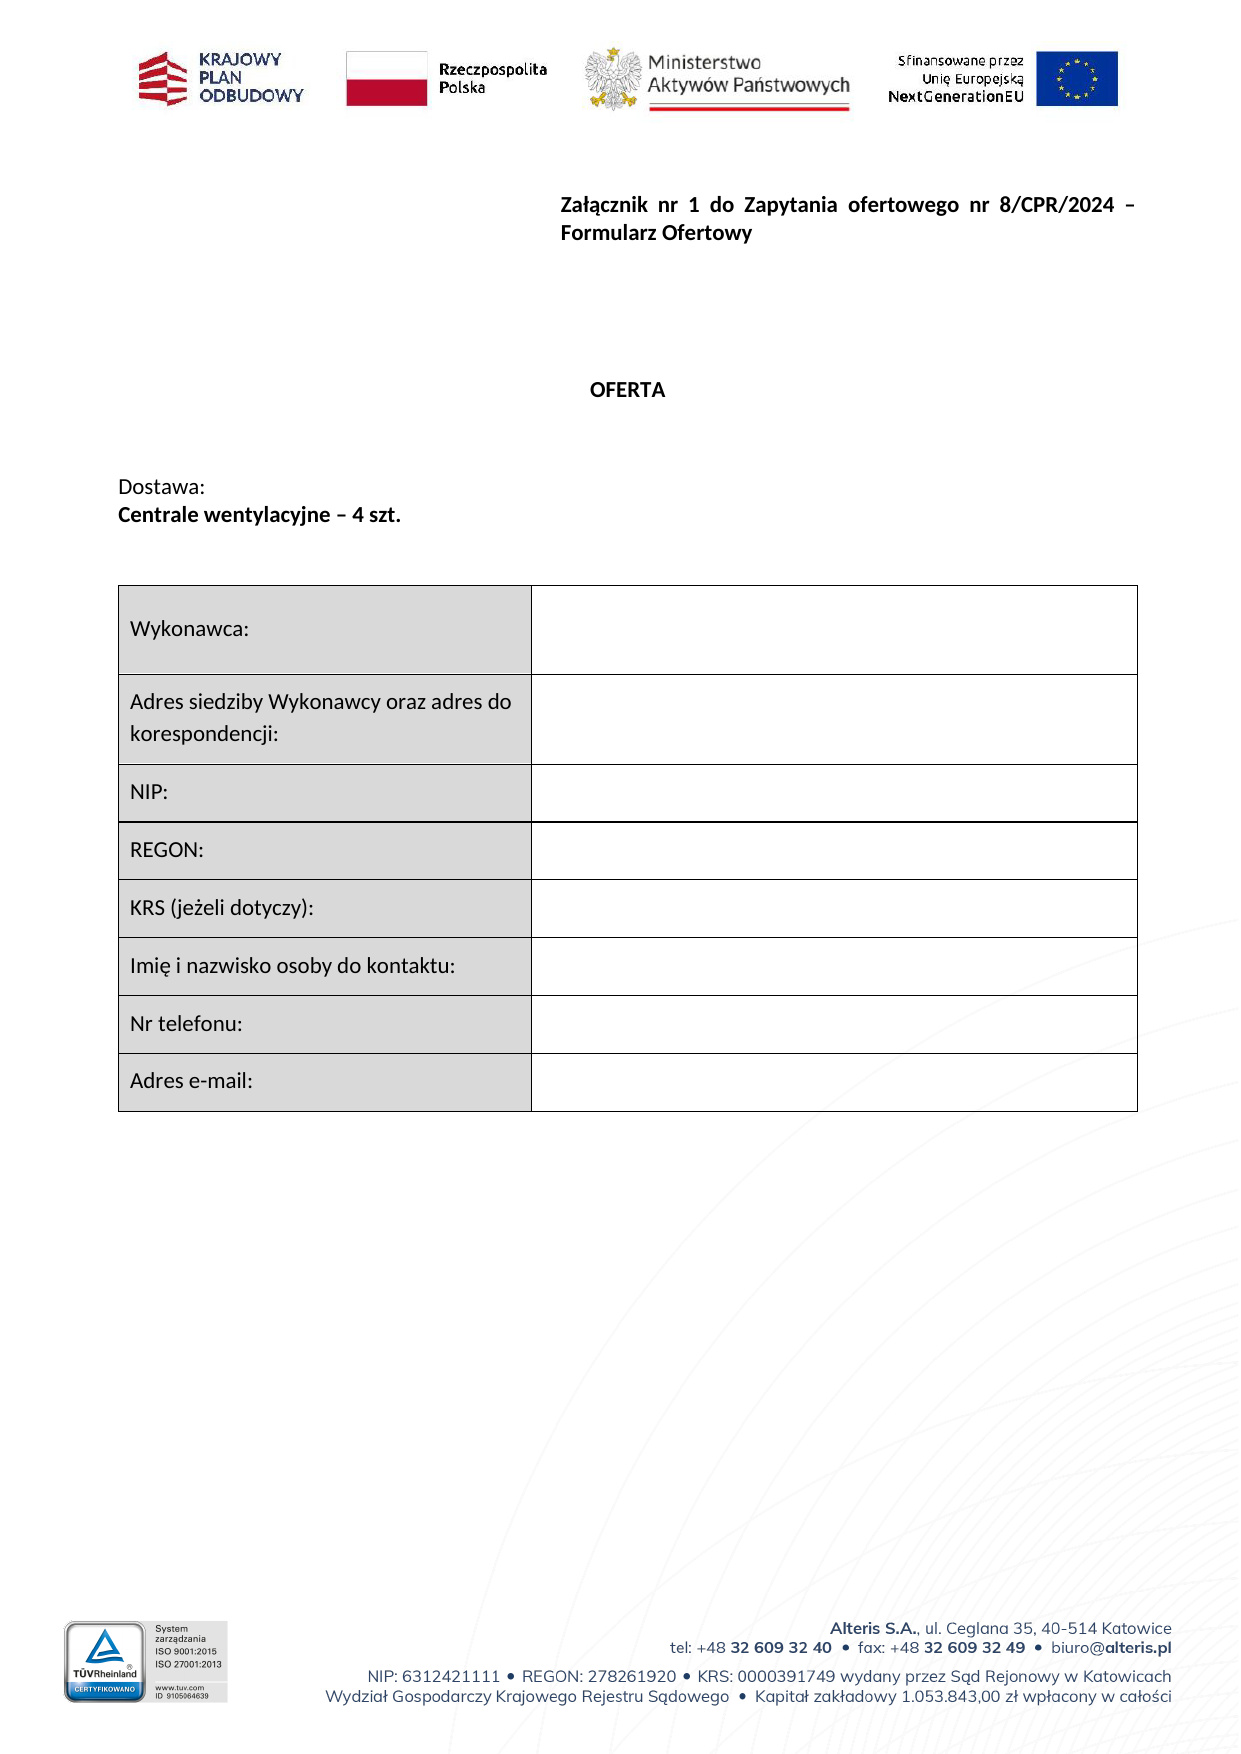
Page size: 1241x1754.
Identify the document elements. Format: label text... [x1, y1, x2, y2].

table_cell NIP: [119, 765, 531, 821]
table_cell [532, 996, 1137, 1053]
table_cell [532, 823, 1137, 879]
table_cell Imię i nazwisko osoby do kontaktu: [119, 938, 531, 995]
table_header Wykonawca: [119, 586, 531, 673]
text Centrale wentylacyjne – 4 szt. [118, 500, 1137, 528]
picture [0, 889, 1239, 1754]
table_cell [532, 675, 1137, 763]
table_cell Nr telefonu: [119, 996, 531, 1053]
table_cell Adres e-mail: [119, 1054, 531, 1111]
text Dostawa: [118, 472, 1137, 500]
table_cell REGON: [119, 823, 531, 879]
table_cell [532, 1054, 1137, 1111]
table_cell [532, 765, 1137, 821]
table_header [532, 586, 1137, 673]
text OFERTA [118, 375, 1137, 403]
table_cell Adres siedziby Wykonawcy oraz adres do korespondencji: [119, 675, 531, 763]
table_cell KRS (jeżeli dotyczy): [119, 880, 531, 937]
table_cell [532, 880, 1137, 937]
text Załącznik nr 1 do Zapytania ofertowego nr 8/CPR/2024 – Formularz Ofertowy [561, 191, 1137, 247]
table_cell [532, 938, 1137, 995]
